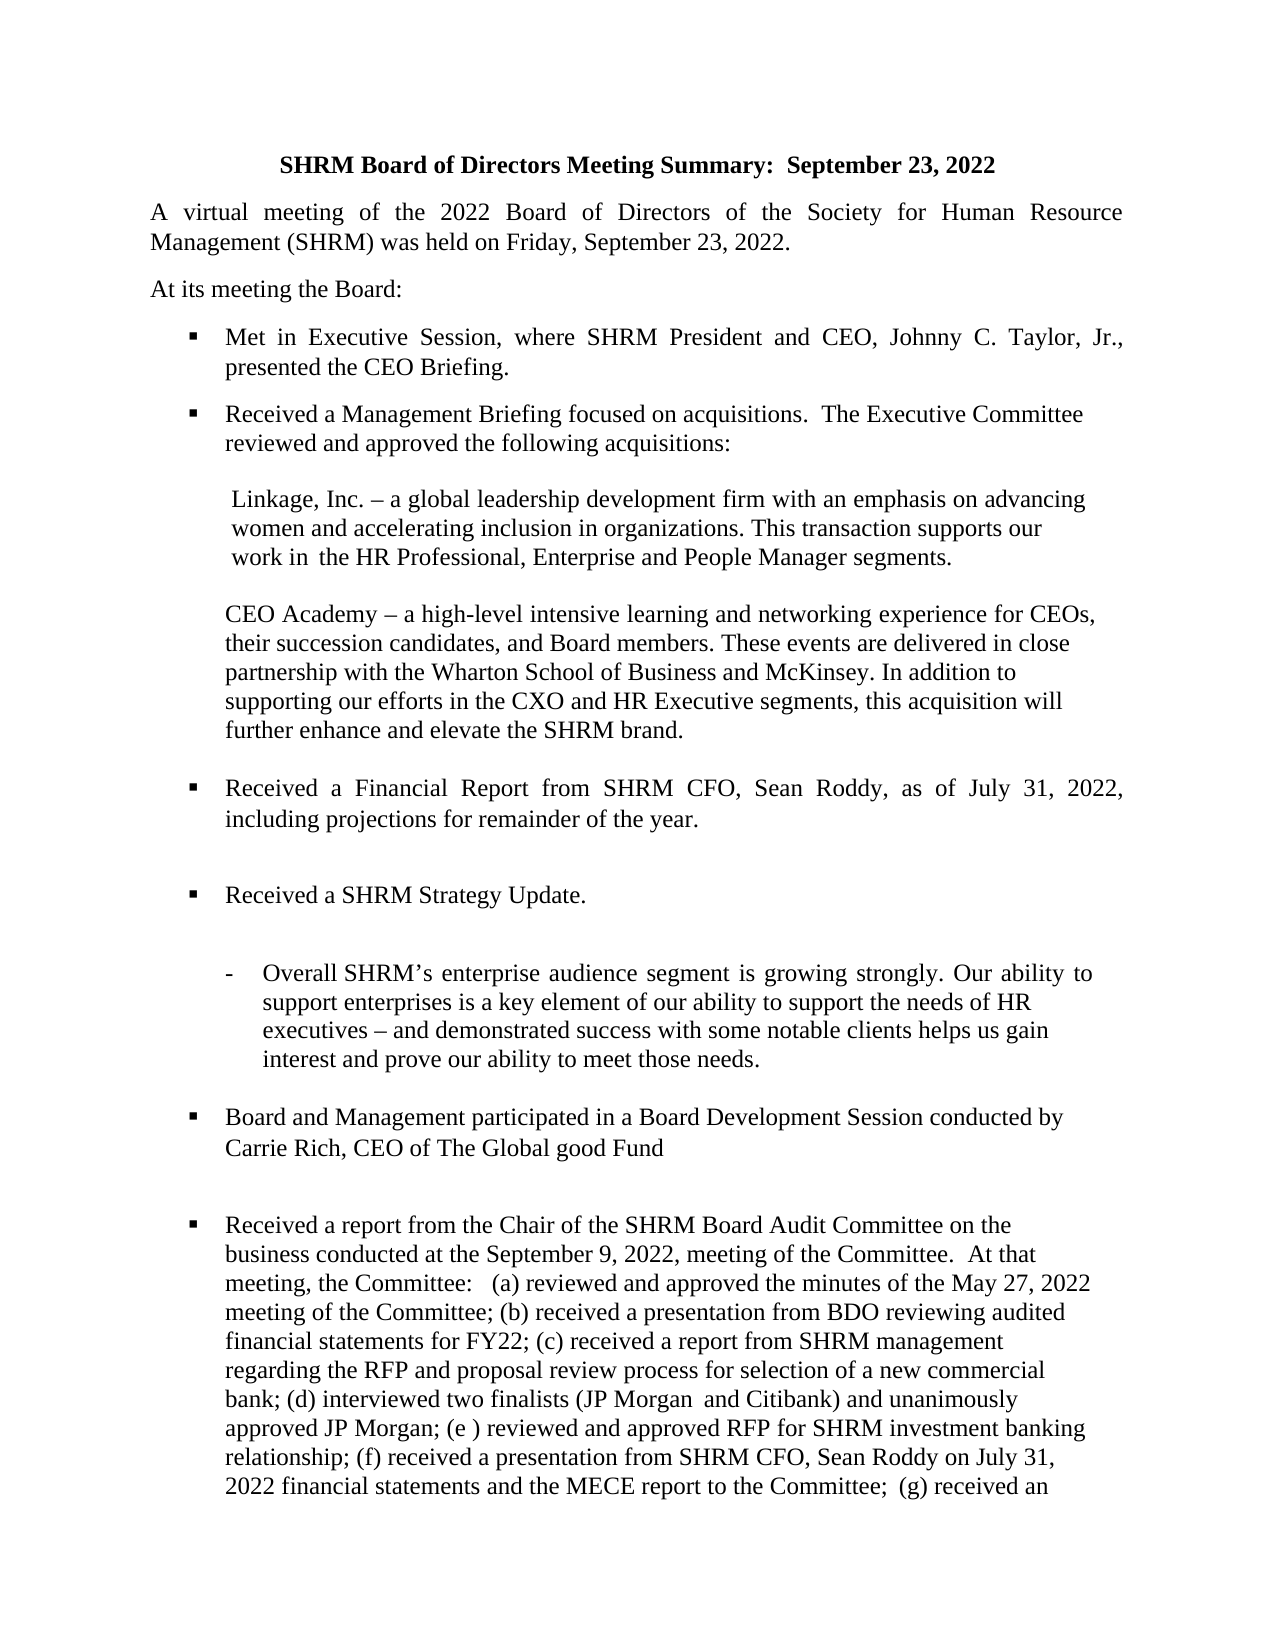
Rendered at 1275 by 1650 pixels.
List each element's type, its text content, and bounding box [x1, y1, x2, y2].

text CEO Academy – a high-level intensive learning and networking experience for CEOs, their succession candidates, and Board members. These events are delivered in close partnership with the Wharton School of Business and McKinsey. In addition to supporting our efforts in the CXO and HR Executive segments, this acquisition will further enhance and elevate the SHRM brand. [225, 599, 1097, 744]
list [187, 1210, 1097, 1500]
list Met in Executive Session, where SHRM President and CEO, Johnny C. Taylor, Jr., presented the CEO Briefing. [187, 322, 1125, 381]
list Board and Management participated in a Board Development Session conducted by Carrie Rich, CEO of The Global good Fund [187, 1102, 1125, 1162]
text Linkage, Inc. – a global leadership development firm with an emphasis on advancing [231, 486, 1125, 513]
list Received a Management Briefing focused on acquisitions. The Executive Committee reviewed and approved the following acquisitions: [187, 399, 1098, 457]
list Received a SHRM Strategy Update. [187, 880, 1089, 908]
list Overall SHRM’s enterprise audience segment is growing strongly. Our ability to support enterprises is a key element of our ability to support the needs of HR executives – and demonstrated success with some notable clients helps us gain interest and prove our ability to meet those needs. [225, 958, 1097, 1073]
text women and accelerating inclusion in organizations. This transaction supports our work in the HR Professional, Enterprise and People Manager segments. [231, 513, 1089, 570]
text A virtual meeting of the 2022 Board of Directors of the Society for Human Resource Management (SHRM) was held on Friday, September 23, 2022. [150, 197, 1125, 256]
list Received a Financial Report from SHRM CFO, Sean Roddy, as of July 31, 2022, including projections for remainder of the year. [187, 773, 1125, 832]
text SHRM Board of Directors Meeting Summary: September 23, 2022 [150, 150, 1125, 179]
text At its meeting the Board: [150, 274, 1125, 303]
